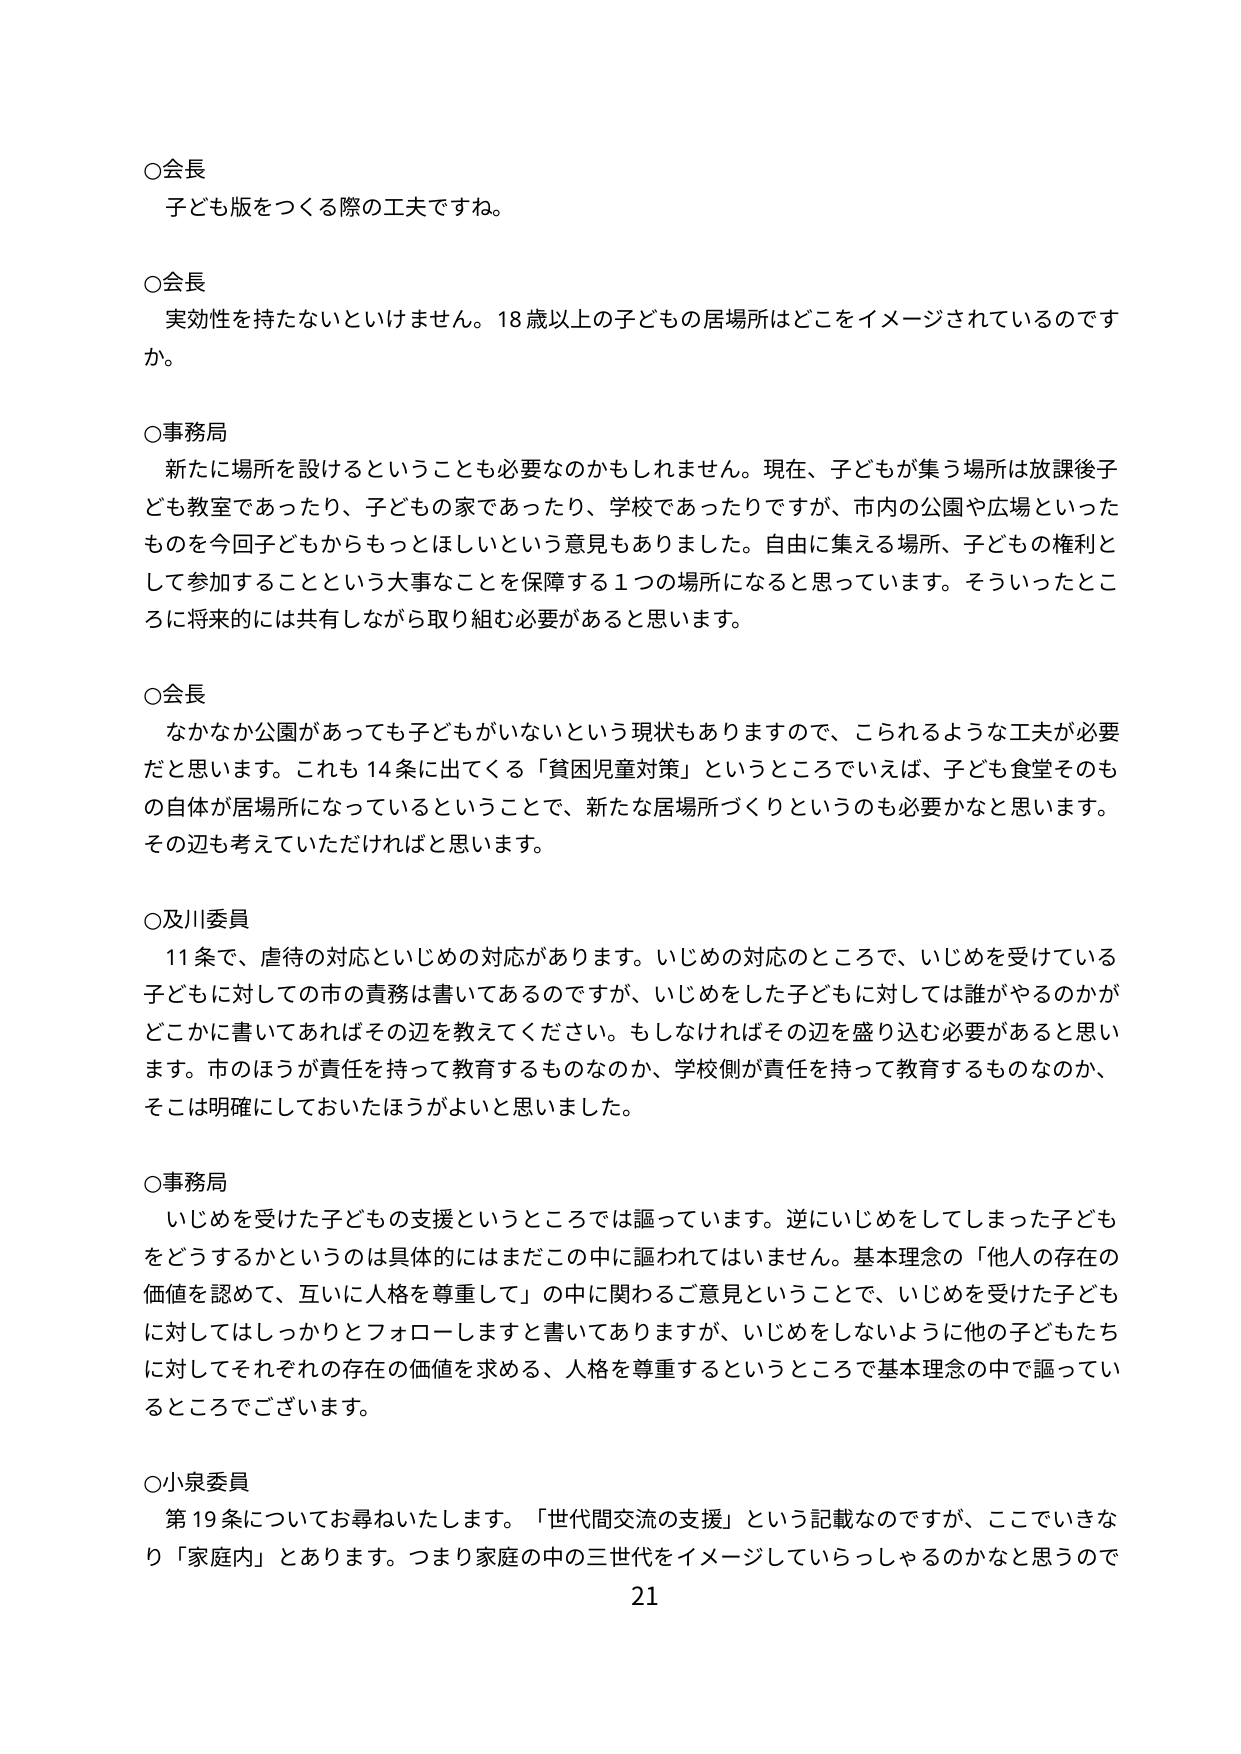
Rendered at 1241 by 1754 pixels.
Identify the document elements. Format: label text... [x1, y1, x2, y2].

text 事務局 [143, 412, 1122, 449]
list 実効性を持たないといけません。18歳以上の子どもの居場所はどこをイメージされているのですか。 [143, 299, 1122, 374]
list 11条で、虐待の対応といじめの対応があります。いじめの対応のところで、いじめを受けている子どもに対しての市の責務は書いてあるのですが、いじめをした子どもに対しては誰がやるのかがどこかに書いてあればその辺を教えてください。もしなければその辺を盛り込む必要があると思います。市のほうが責任を持って教育するものなのか、学校側が責任を持って教育するものなのか、そこは明確にしておいたほうがよいと思いました。 [143, 937, 1122, 1124]
list 子ども版をつくる際の工夫ですね。 [143, 187, 1122, 224]
list なかなか公園があっても子どもがいないという現状もありますので、こられるような工夫が必要だと思います。これも14条に出てくる「貧困児童対策」というところでいえば、子ども食堂そのもの自体が居場所になっているということで、新たな居場所づくりというのも必要かなと思います。その辺も考えていただければと思います。 [143, 712, 1122, 862]
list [143, 1499, 1122, 1574]
text 小泉委員 [143, 1462, 1122, 1499]
list 新たに場所を設けるということも必要なのかもしれません。現在、子どもが集う場所は放課後子ども教室であったり、子どもの家であったり、学校であったりですが、市内の公園や広場といったものを今回子どもからもっとほしいという意見もありました。自由に集える場所、子どもの権利として参加することという大事なことを保障する１つの場所になると思っています。そういったところに将来的には共有しながら取り組む必要があると思います。 [143, 449, 1122, 637]
text 及川委員 [143, 899, 1122, 937]
text 会長 [143, 674, 1122, 712]
list いじめを受けた子どもの支援というところでは謳っています。逆にいじめをしてしまった子どもをどうするかというのは具体的にはまだこの中に謳われてはいません。基本理念の「他人の存在の価値を認めて、互いに人格を尊重して」の中に関わるご意見ということで、いじめを受けた子どもに対してはしっかりとフォローしますと書いてありますが、いじめをしないように他の子どもたちに対してそれぞれの存在の価値を求める、人格を尊重するというところで基本理念の中で謳っているところでございます。 [143, 1199, 1122, 1424]
text 事務局 [143, 1162, 1122, 1199]
text 会長 [143, 149, 1122, 187]
text 会長 [143, 262, 1122, 299]
